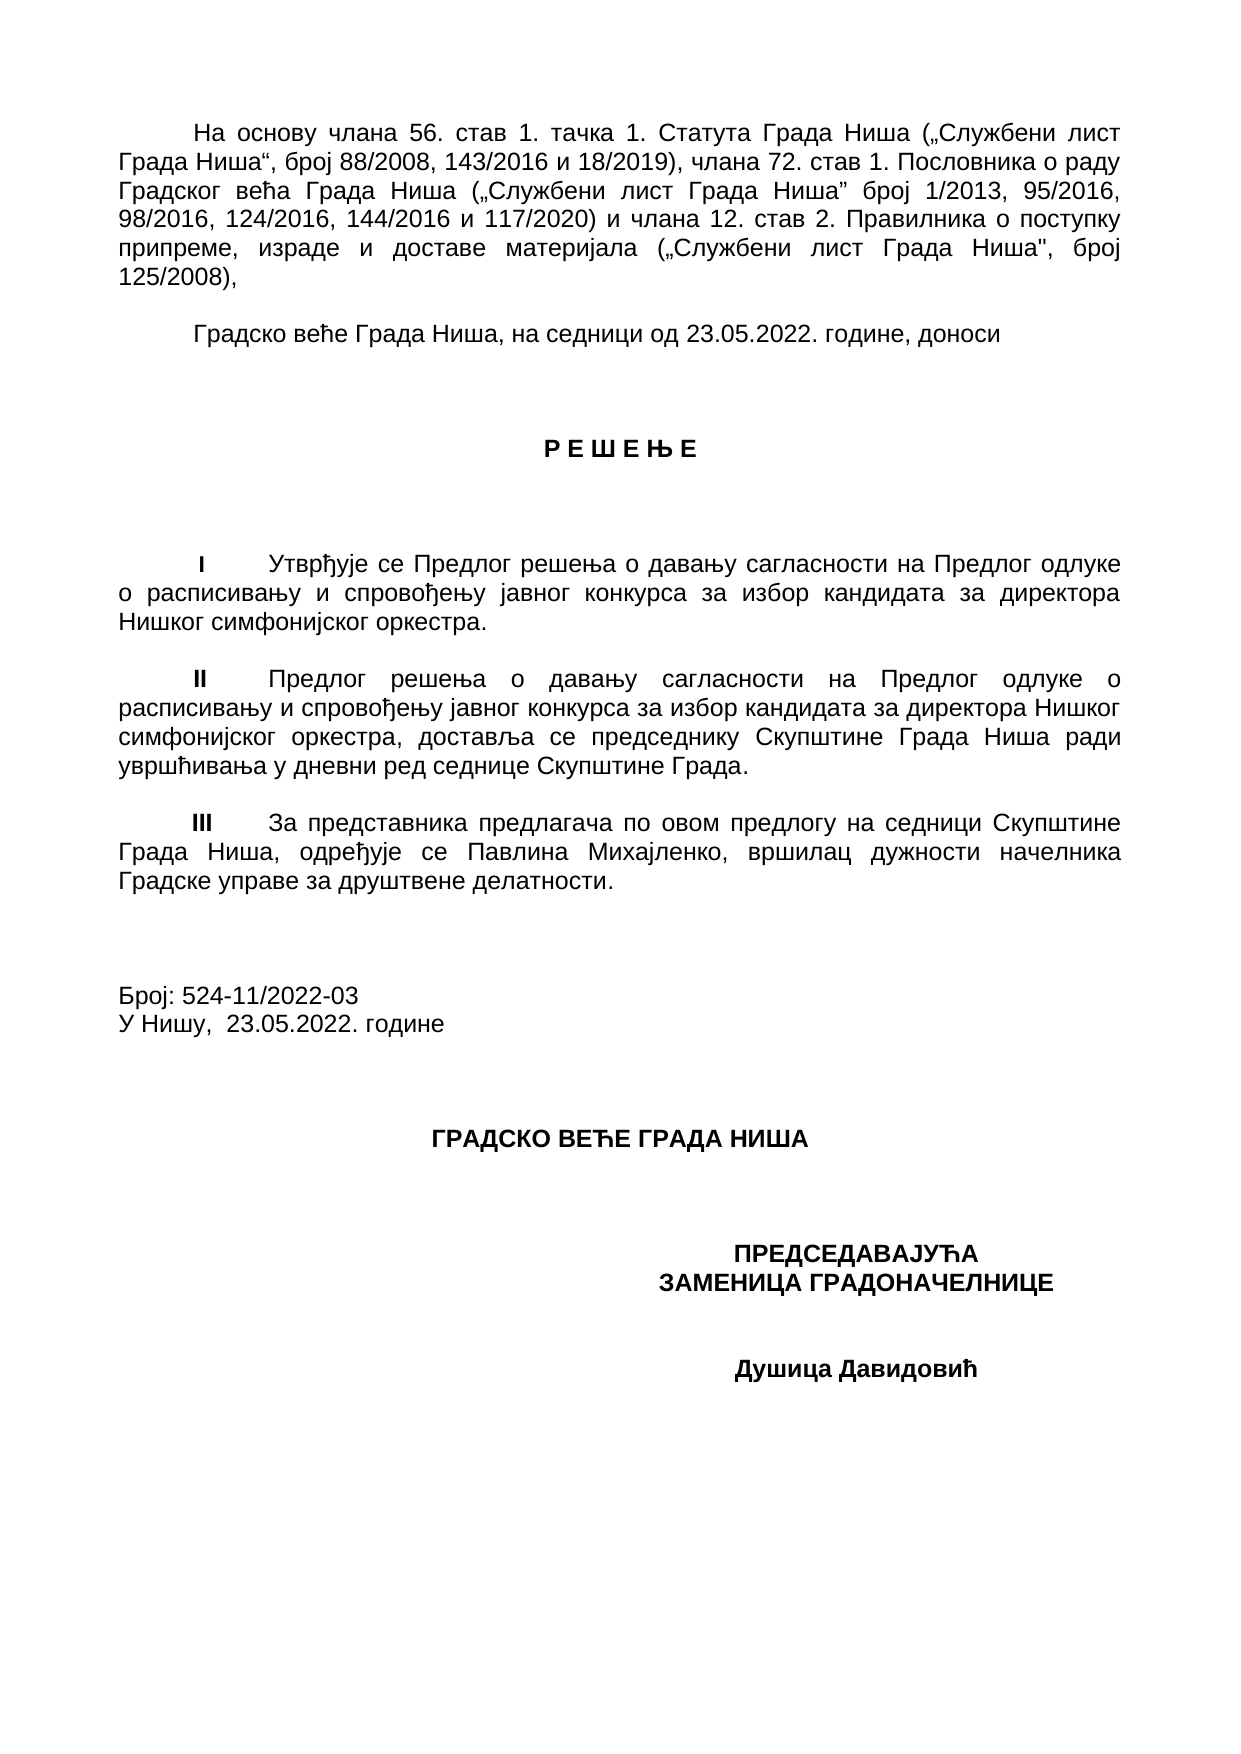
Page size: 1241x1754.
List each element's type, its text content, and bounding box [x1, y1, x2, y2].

text Градско веће Града Ниша, на седници од 23.05.2022. године, доноси [118, 319, 1122, 348]
text Душица Давидовић [591, 1354, 1122, 1383]
text Број: 524-11/2022-03 [118, 981, 1122, 1009]
text II Предлог решења о давању сагласности на Предлог одлуке о расписивању и спровођењу јавног конкурса за избор кандидата за директора Нишког симфонијског оркестра, доставља се председнику Скупштине Града Ниша ради увршћивања у дневни ред седнице Скупштине Града. [118, 664, 1122, 779]
text У Нишу, 23.05.2022. године [118, 1009, 1122, 1038]
text Р Е Ш Е Њ Е [118, 434, 1122, 463]
text На основу члана 56. став 1. тачка 1. Статута Града Ниша („Службени лист Града Ниша“, број 88/2008, 143/2016 и 18/2019), члана 72. став 1. Пословника о раду Градског већа Града Ниша („Службени лист Града Ниша” број 1/2013, 95/2016, 98/2016, 124/2016, 144/2016 и 117/2020) и члана 12. став 2. Правилника о поступку припреме, израде и доставе материјала („Службени лист Града Ниша", број 125/2008), [118, 118, 1122, 291]
text ЗАМЕНИЦА ГРАДОНАЧЕЛНИЦЕ [591, 1268, 1122, 1297]
text III За представника предлагача по овом предлогу на седници Скупштине Града Ниша, одређује се Павлина Михајленко, вршилац дужности начелника Градске управе за друштвене делатности. [118, 808, 1122, 894]
text ПРЕДСЕДАВАЈУЋA [591, 1239, 1122, 1268]
text ГРАДСКО ВЕЋЕ ГРАДА НИША [118, 1124, 1122, 1153]
list I Утврђује се Предлог решења о давању сагласности на Предлог одлуке о расписивању и спровођењу јавног конкурса за избор кандидата за директора Нишког симфонијског оркестра. [118, 549, 1122, 636]
